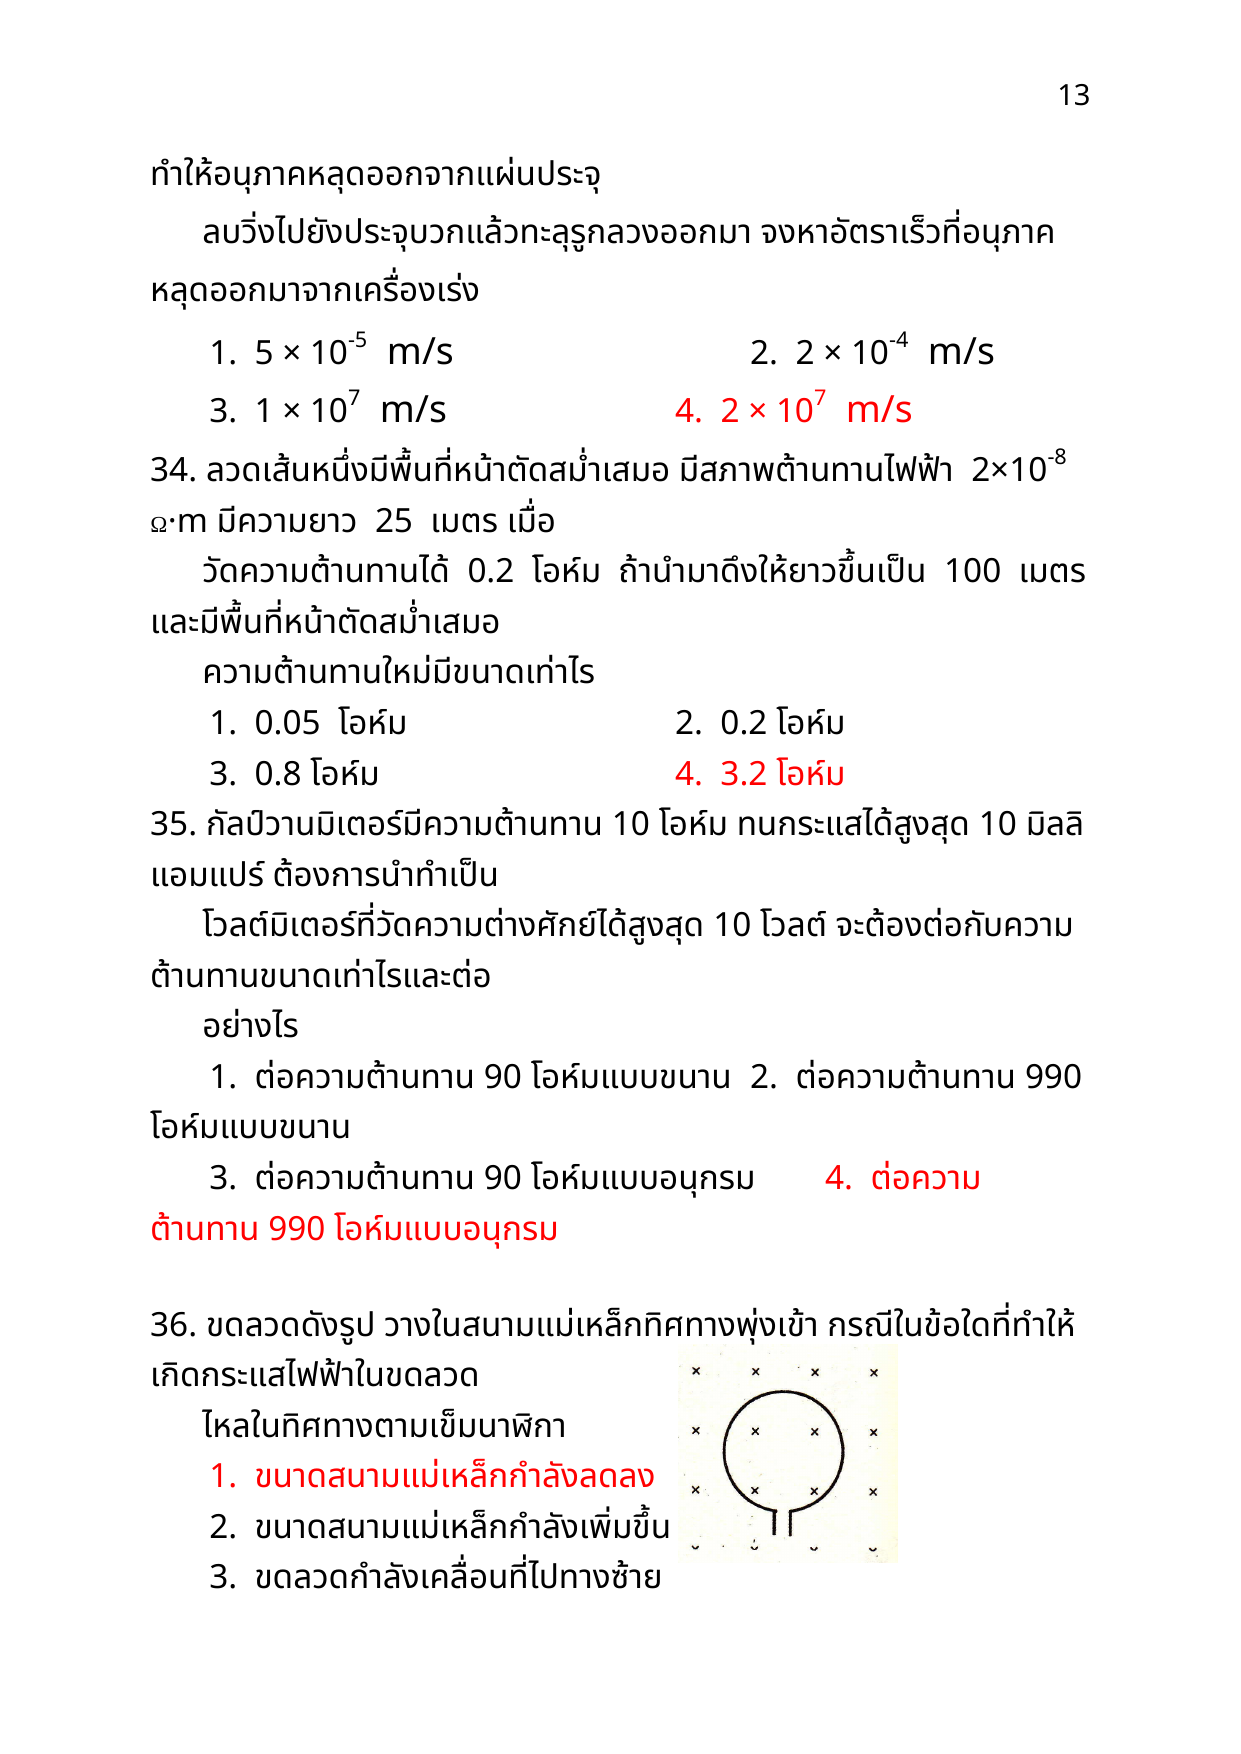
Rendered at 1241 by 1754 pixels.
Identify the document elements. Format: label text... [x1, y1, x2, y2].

list 3. 0.8 โอห์ม 4. 3.2 โอห์ม [150, 749, 1090, 800]
text 1. ขนาดสนามแม่เหล็กกำลังลดลง [150, 1452, 1090, 1503]
text 36. ขดลวดดังรูป วางในสนามแม่เหล็กทิศทางพุ่งเข้า กรณีในข้อใดที่ทำให้เกิดกระแสไฟฟ้าในขดลวด ไหลในทิศทางตามเข็มนาฬิกา [150, 1300, 1090, 1452]
text 1. ต่อความต้านทาน 90 โอห์มแบบขนาน 2. ต่อความต้านทาน 990 โอห์มแบบขนาน [150, 1053, 1090, 1154]
text 2. ขนาดสนามแม่เหล็กกำลังเพิ่มขึ้น [150, 1503, 1090, 1553]
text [150, 150, 1090, 316]
text 1. 5 × 10-5 m/s 2. 2 × 10-4 m/s [150, 324, 1090, 375]
text 35. กัลป์วานมิเตอร์มีความต้านทาน 10 โอห์ม ทนกระแสได้สูงสุด 10 มิลลิแอมแปร์ ต้องการนำทำเป็น โวลต์มิเตอร์ที่วัดความต่างศักย์ได้สูงสุด 10 โวลต์ จะต้องต่อกับความต้านทานขนาดเท่าไรและต่อ อย่างไร [150, 800, 1090, 1053]
text 3. ขดลวดกำลังเคลื่อนที่ไปทางซ้าย [150, 1553, 1090, 1604]
text 3. ต่อความต้านทาน 90 โอห์มแบบอนุกรม 4. ต่อความต้านทาน 990 โอห์มแบบอนุกรม [150, 1154, 1090, 1255]
text 3. 1 × 107 m/s 4. 2 × 107 m/s [150, 383, 1090, 434]
text 34. ลวดเส้นหนึ่งมีพื้นที่หน้าตัดสม่ำเสมอ มีสภาพต้านทานไฟฟ้า 2×10-8 Ω·m มีความยาว 25 เมตร เมื่อ วัดความต้านทานได้ 0.2 โอห์ม ถ้านำมาดึงให้ยาวขึ้นเป็น 100 เมตร และมีพื้นที่หน้าตัดสม่ำเสมอ ความต้านทานใหม่มีขนาดเท่าไร [150, 441, 1090, 699]
list 1. 0.05 โอห์ม 2. 0.2 โอห์ม [150, 699, 1090, 749]
